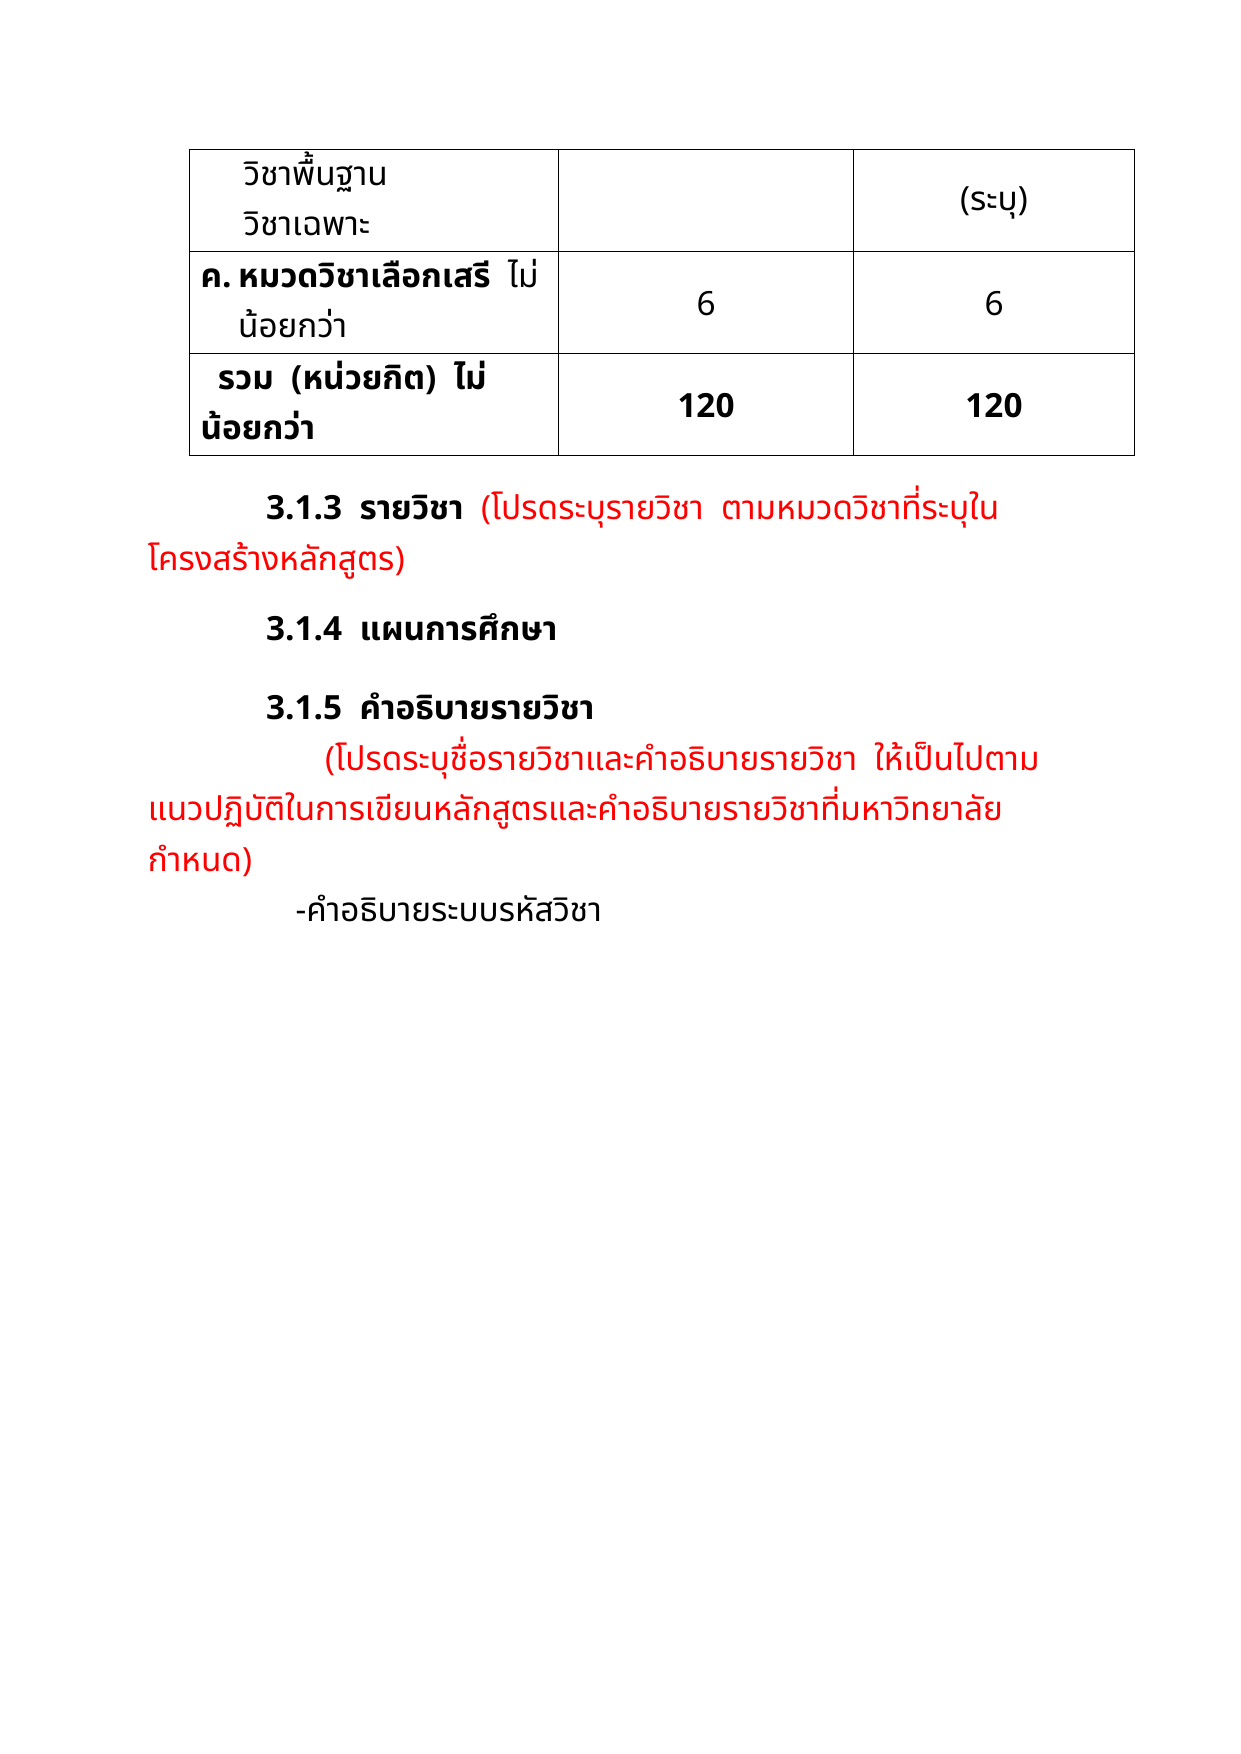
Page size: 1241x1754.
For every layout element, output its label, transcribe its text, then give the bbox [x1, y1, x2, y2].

table_cell 120 [559, 354, 853, 455]
table_cell หมวดวิชาเลือกเสรี ไม่น้อยกว่า [190, 252, 558, 353]
text 3.1.3 รายวิชา (โปรดระบุรายวิชา ตามหมวดวิชาที่ระบุในโครงสร้างหลักสูตร) [148, 484, 1092, 585]
text (โปรดระบุชื่อรายวิชาและคำอธิบายรายวิชา ให้เป็นไปตามแนวปฏิบัติในการเขียนหลักสูตรและคำอธิบายรายวิชาที่มหาวิทยาลัยกำหนด) [148, 734, 1092, 886]
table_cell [190, 150, 558, 251]
table_cell 72 [559, 150, 853, 251]
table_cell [854, 150, 1134, 251]
table_cell 120 [854, 354, 1134, 455]
text -คำอธิบายระบบรหัสวิชา [148, 886, 1092, 937]
text 3.1.4 แผนการศึกษา [148, 605, 1092, 656]
table_cell 6 [559, 252, 853, 353]
table_cell 6 [854, 252, 1134, 353]
table_cell รวม (หน่วยกิต) ไม่น้อยกว่า [190, 354, 558, 455]
text 3.1.5 คำอธิบายรายวิชา [148, 684, 1092, 734]
